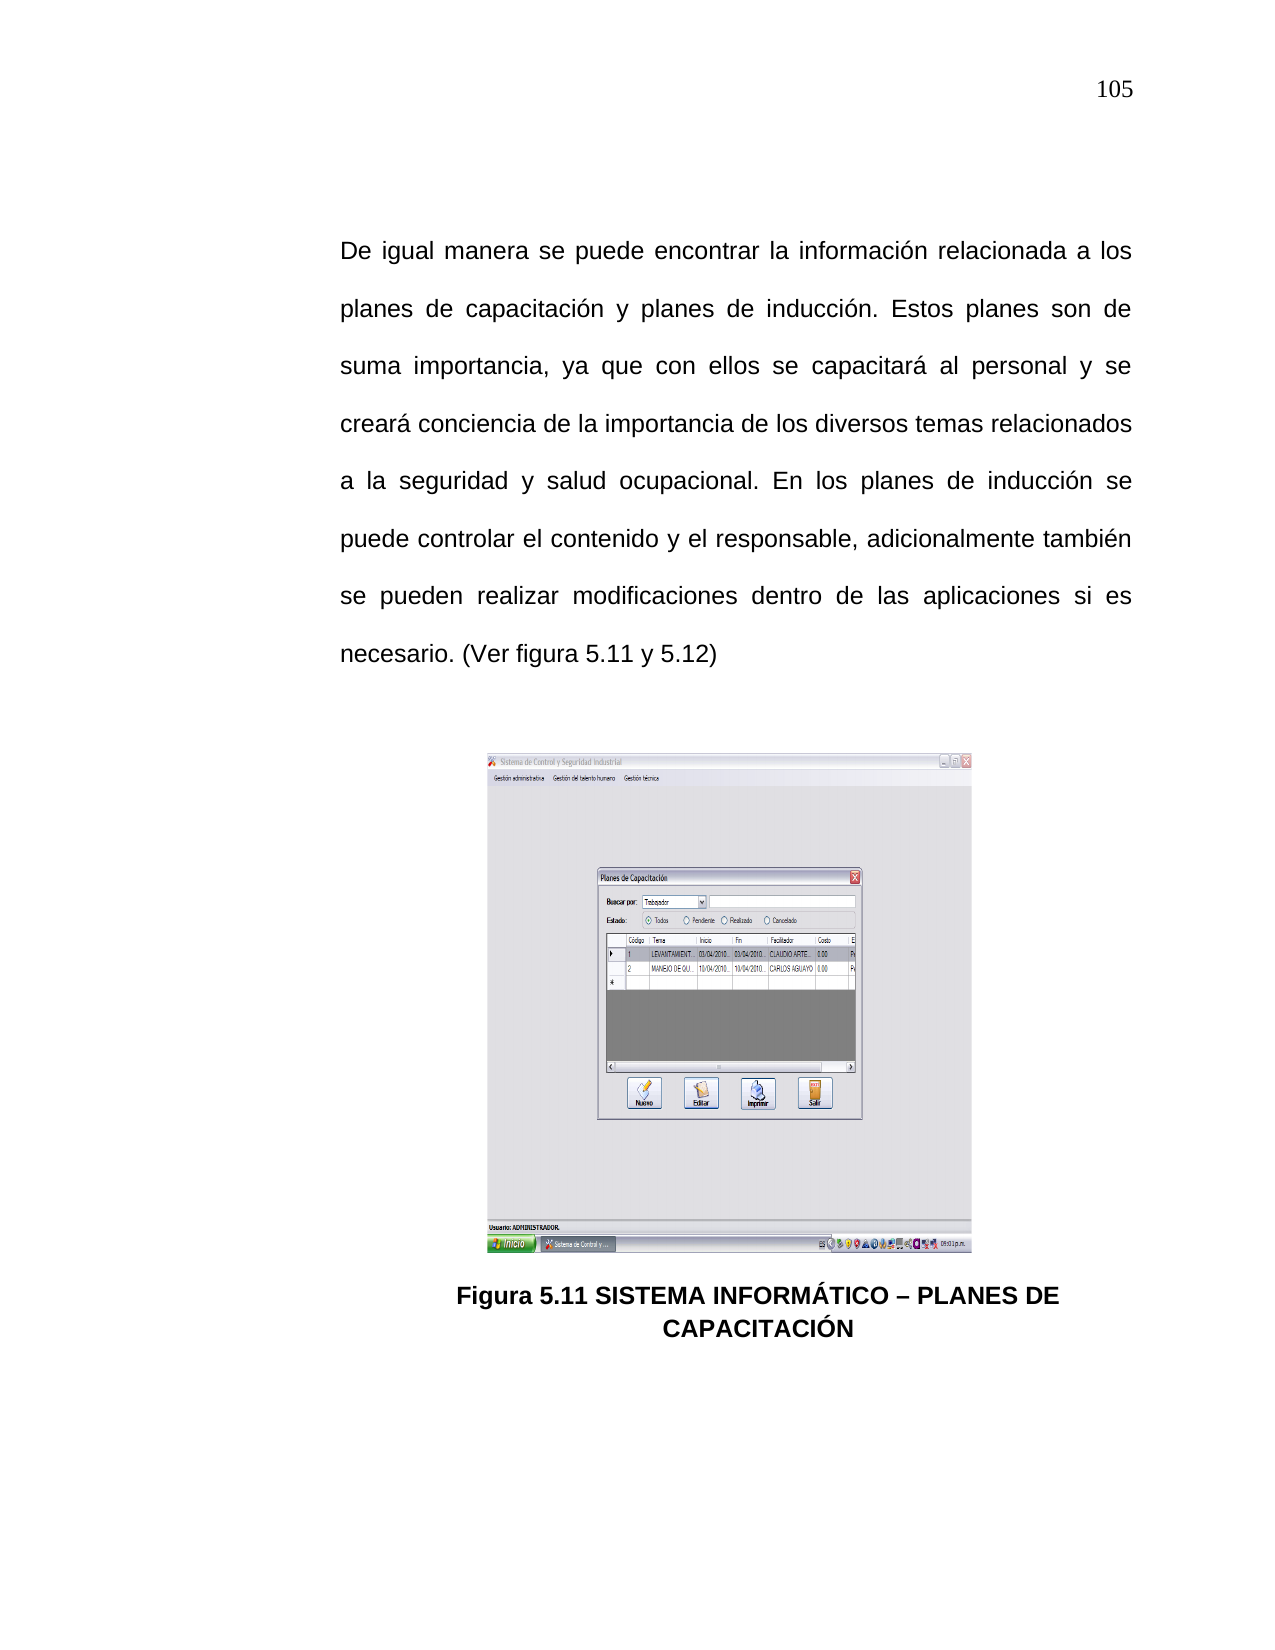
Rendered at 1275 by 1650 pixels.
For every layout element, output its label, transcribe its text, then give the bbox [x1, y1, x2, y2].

text De igual manera se puede encontrar la información relacionada a los planes de capacitación y planes de inducción. Estos planes son de suma importancia, ya que con ellos se capacitará al personal y se creará conciencia de la importancia de los diversos temas relacionados a la seguridad y salud ocupacional. En los planes de inducción se puede controlar el contenido y el responsable, adicionalmente también se pueden realizar modificaciones dentro de las aplicaciones si es necesario. (Ver figura 5.11 y 5.12) [340, 236, 1133, 667]
picture [487, 753, 972, 1253]
text Figura 5.11 SISTEMA INFORMÁTICO – PLANES DE CAPACITACIÓN [383, 1281, 1133, 1343]
